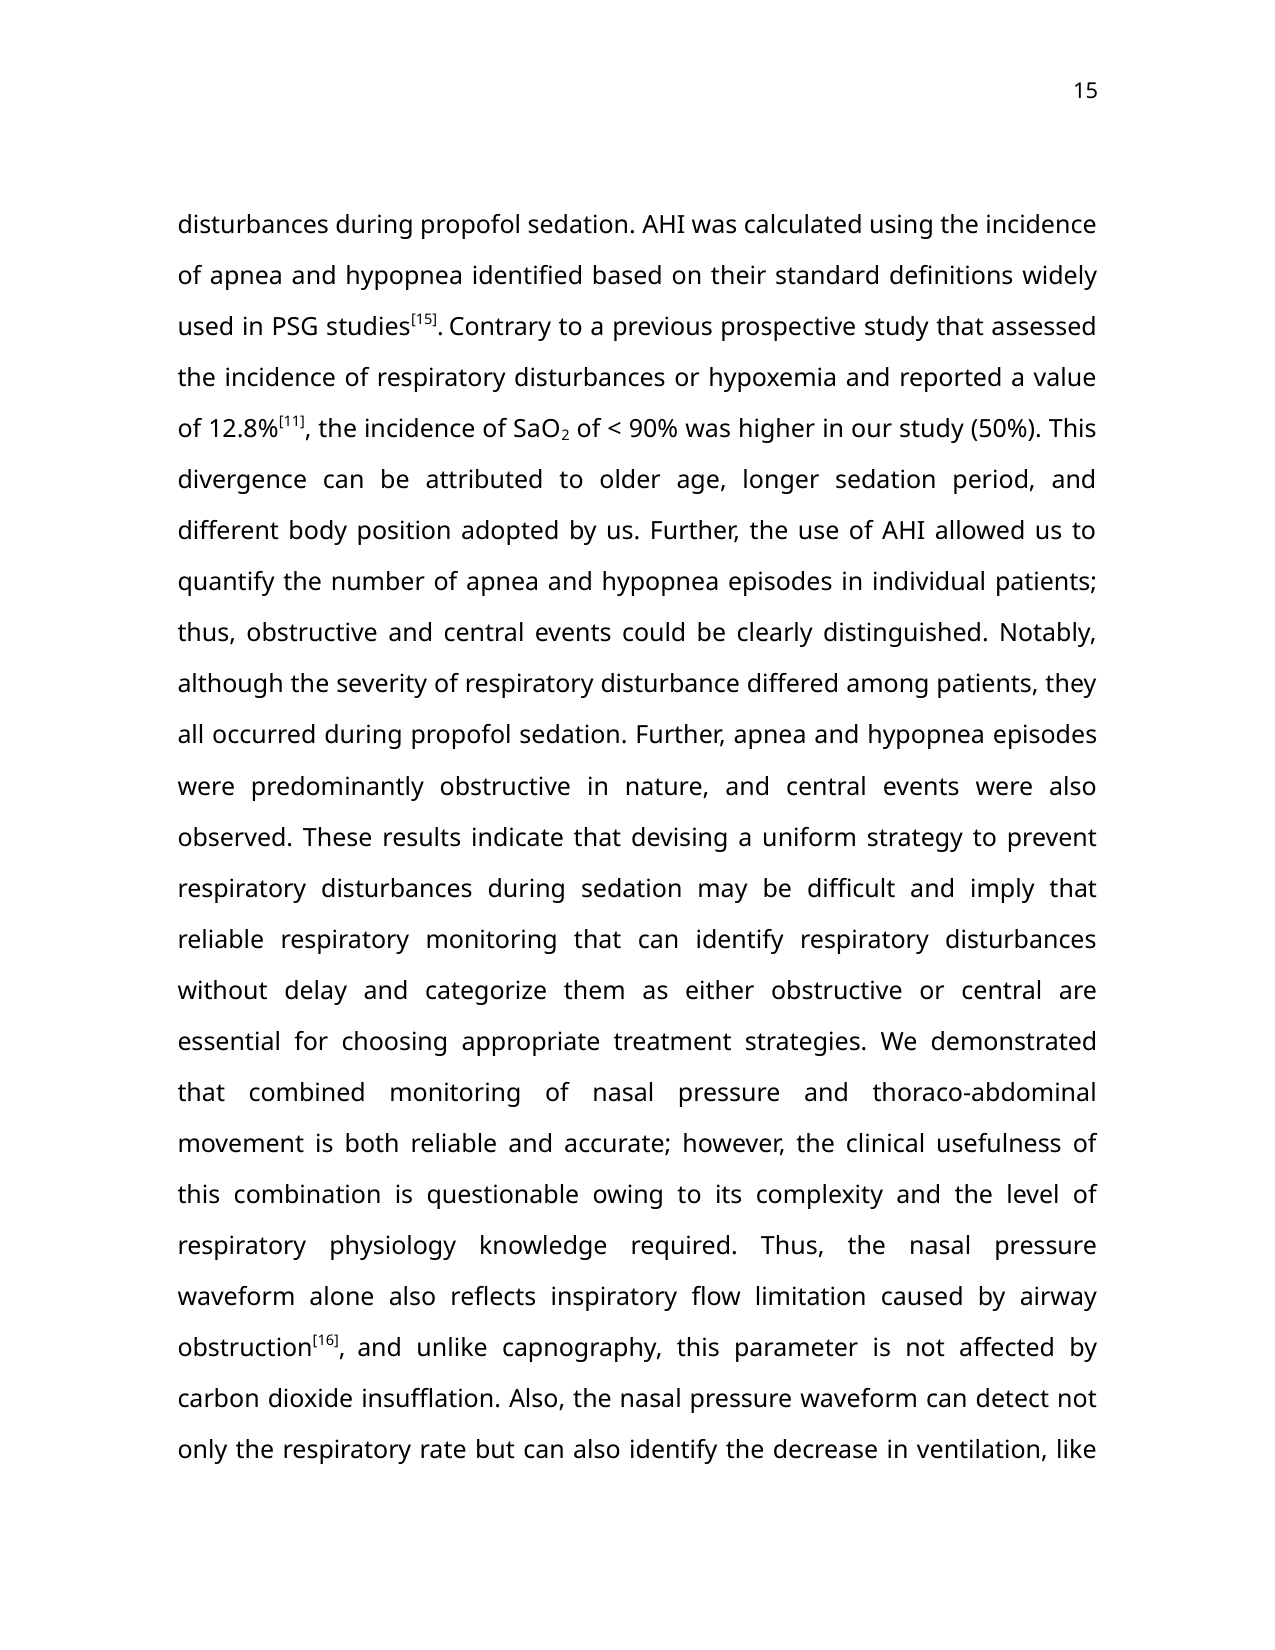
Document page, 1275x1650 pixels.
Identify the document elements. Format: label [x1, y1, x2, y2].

text [177, 207, 1098, 1466]
